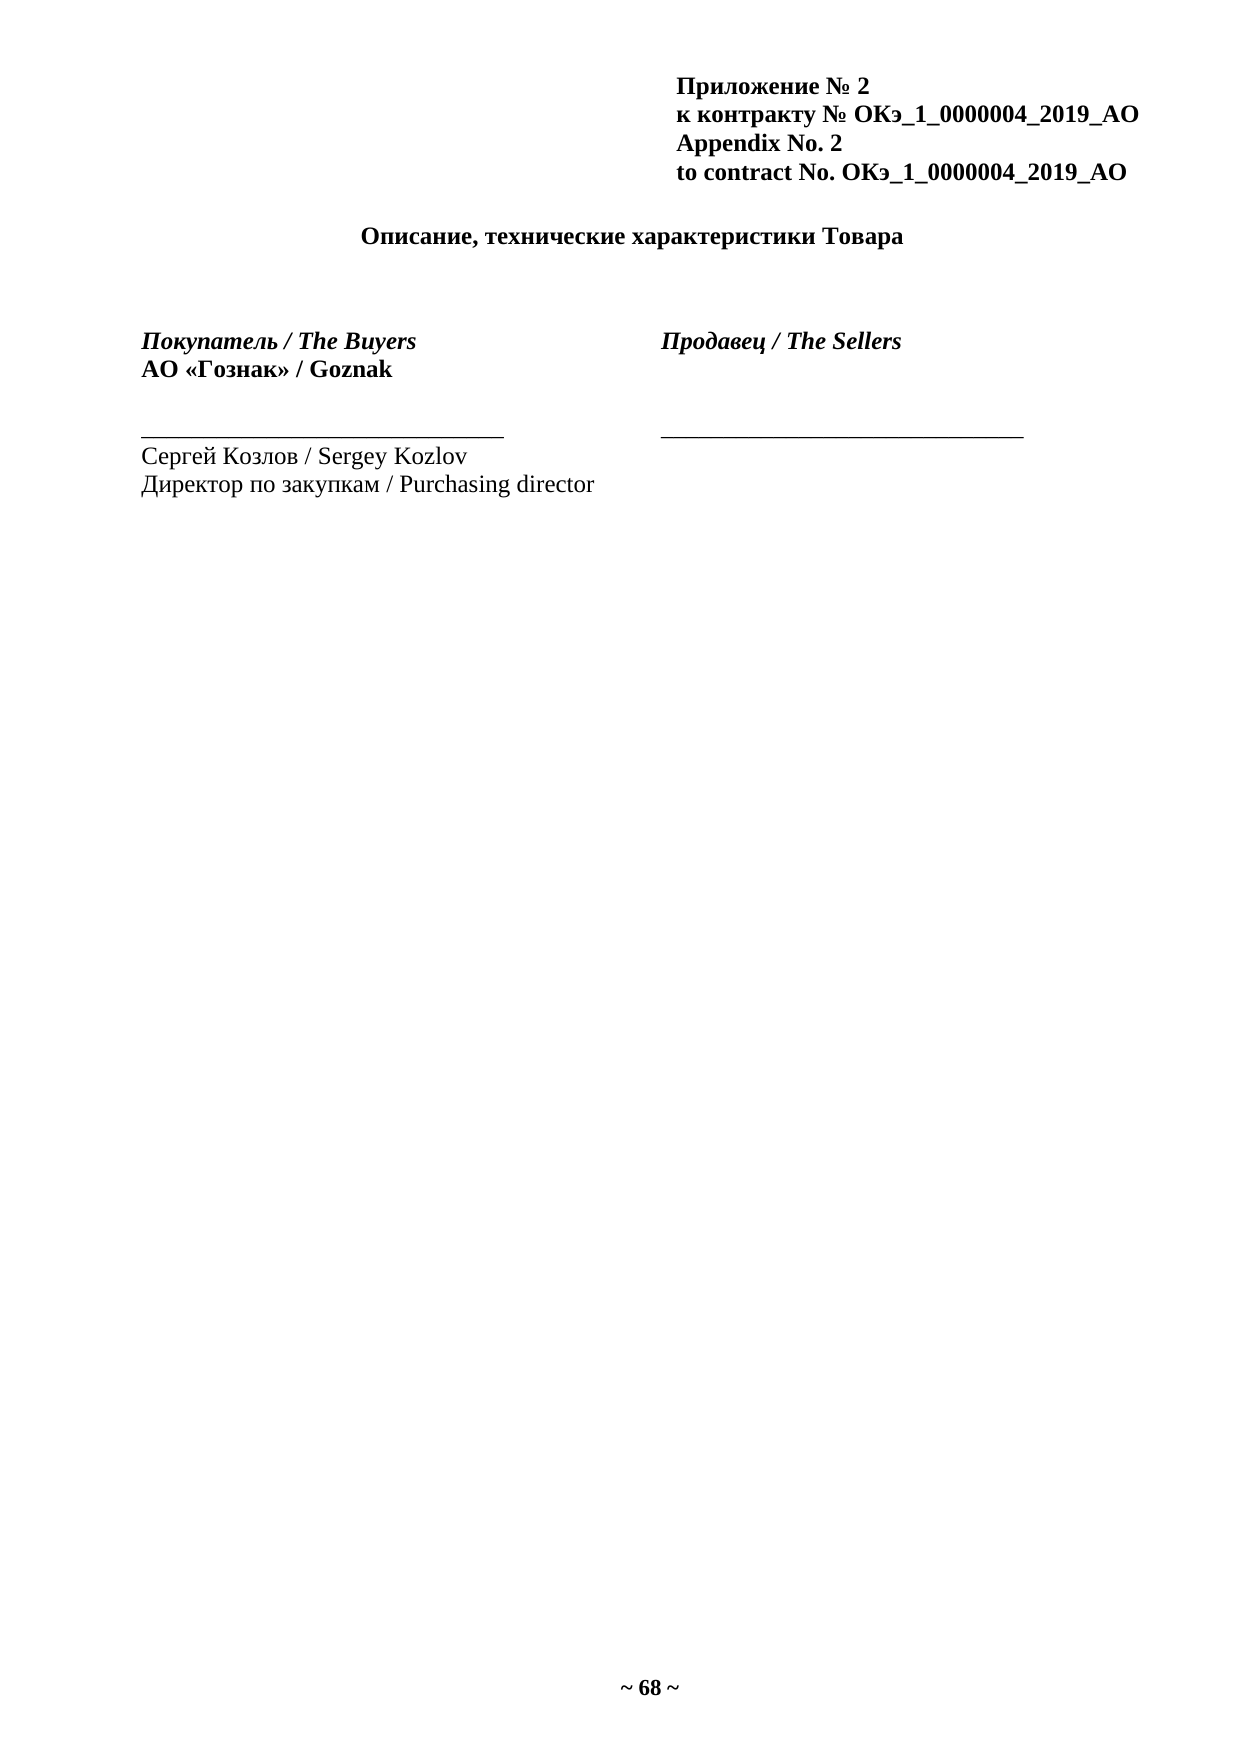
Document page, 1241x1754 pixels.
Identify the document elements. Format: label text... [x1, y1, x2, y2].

text Appendix No. 2 [130, 128, 1169, 157]
text to contract No. ОКэ_1_0000004_2019_АО [130, 157, 1169, 186]
table_cell _____________________________ [650, 355, 1169, 498]
text Описание, технические характеристики Товара [115, 221, 1149, 249]
table_cell АО «Гознак» / Goznak _____________________________ Сергей Козлов / Sergey Kozlov Директор по закупкам / Purchasing director [130, 355, 649, 498]
table_header Продавец / The Sellers [650, 326, 1169, 354]
text Приложение № 2 [130, 71, 1169, 99]
text к контракту № ОКэ_1_0000004_2019_АО [130, 99, 1169, 128]
table_header Покупатель / The Buyers [130, 326, 649, 354]
